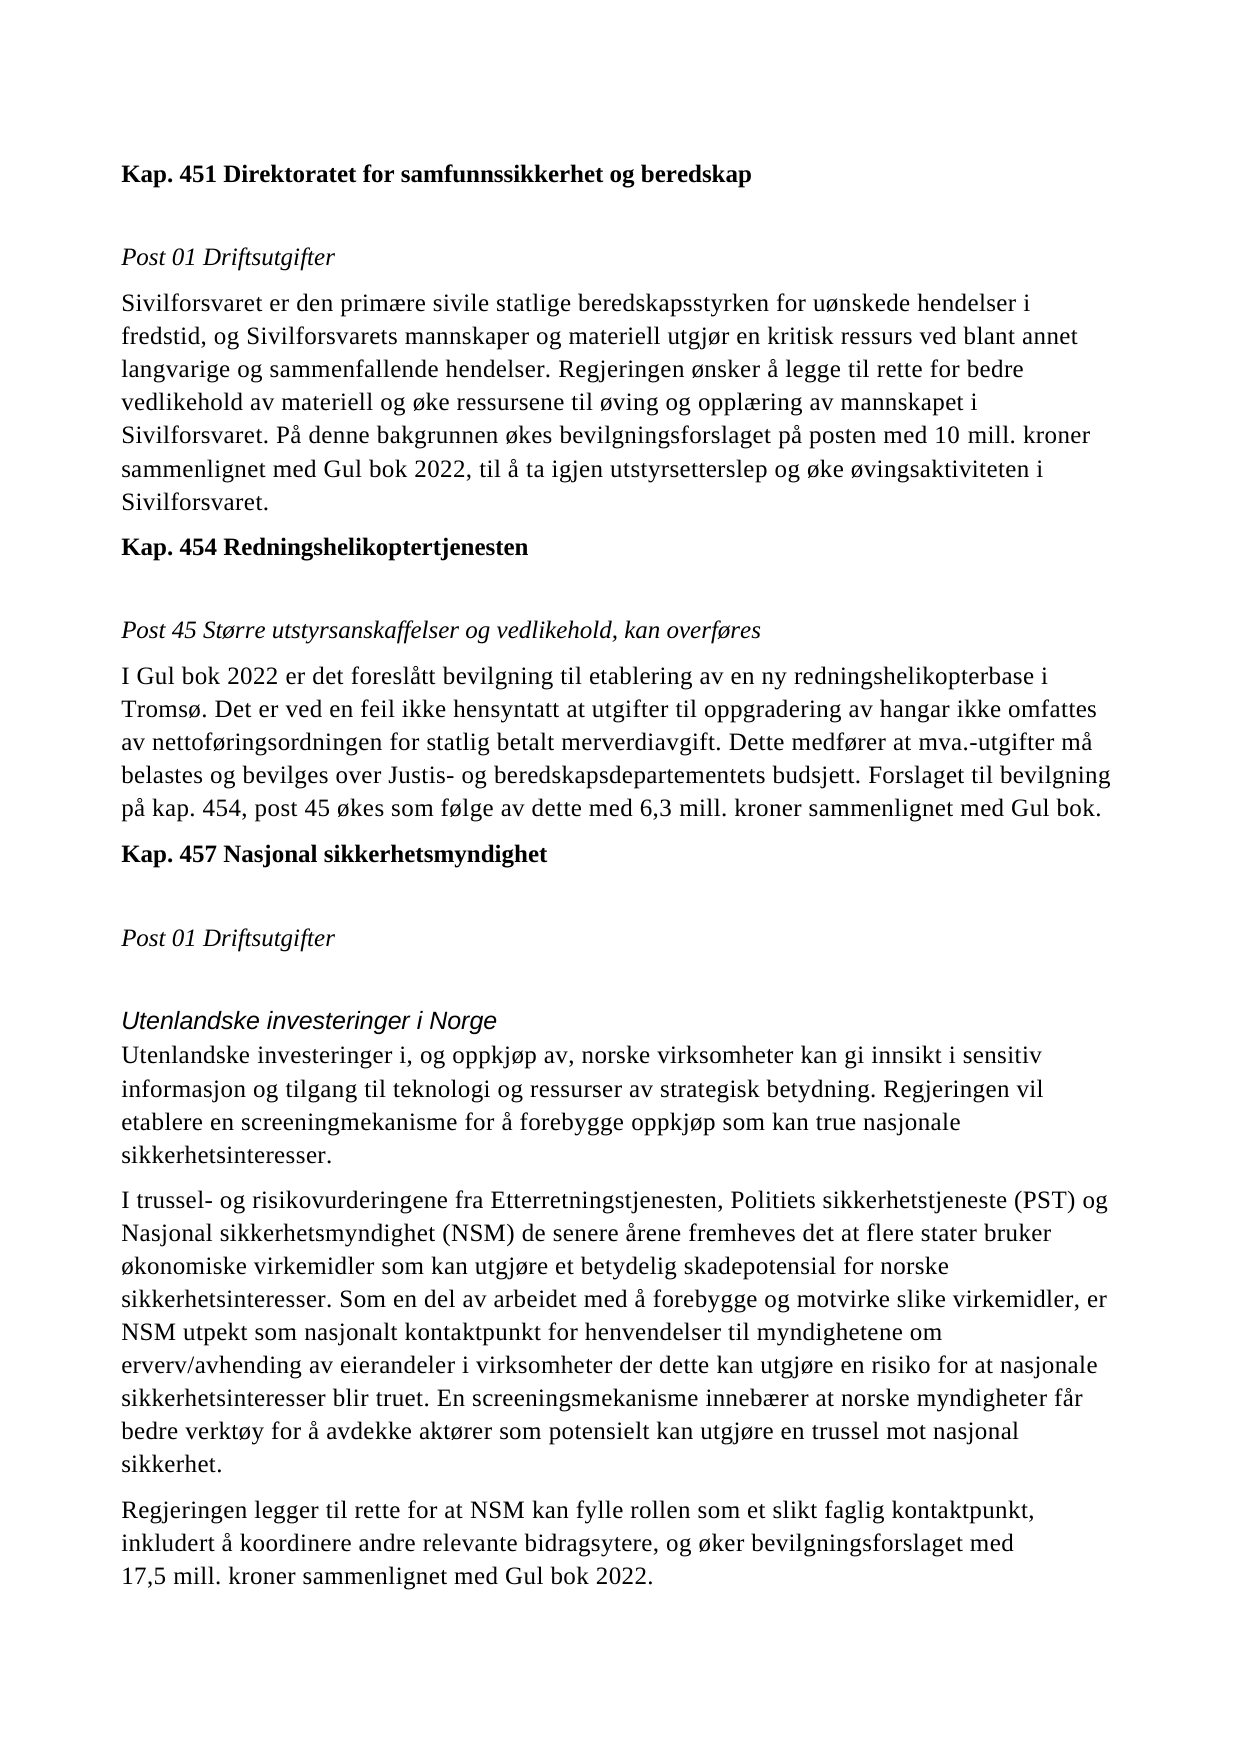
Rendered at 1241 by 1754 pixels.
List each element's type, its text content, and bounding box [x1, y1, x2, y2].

text Utenlandske investeringer i, og oppkjøp av, norske virksomheter kan gi innsikt i sensitiv informasjon og tilgang til teknologi og ressurser av strategisk betydning. Regjeringen vil etablere en screeningmekanisme for å forebygge oppkjøp som kan true nasjonale sikkerhetsinteresser. [121, 1041, 1119, 1168]
text Post 45 Større utstyrsanskaffelser og vedlikehold, kan overføres [121, 616, 1119, 644]
text Kap. 454 Redningshelikoptertjenesten [121, 532, 1119, 561]
text Post 01 Driftsutgifter [121, 242, 1119, 271]
text Post 01 Driftsutgifter [121, 923, 1119, 951]
text I Gul bok 2022 er det foreslått bevilgning til etablering av en ny redningshelikopterbase i Tromsø. Det er ved en feil ikke hensyntatt at utgifter til oppgradering av hangar ikke omfattes av nettoføringsordningen for statlig betalt merverdiavgift. Dette medfører at mva.-utgifter må belastes og bevilges over Justis- og beredskapsdepartementets budsjett. Forslaget til bevilgning på kap. 454, post 45 økes som følge av dette med 6,3 mill. kroner sammenlignet med Gul bok. [121, 661, 1119, 823]
text I trussel- og risikovurderingene fra Etterretningstjenesten, Politiets sikkerhetstjeneste (PST) og Nasjonal sikkerhetsmyndighet (NSM) de senere årene fremheves det at flere stater bruker økonomiske virkemidler som kan utgjøre et betydelig skadepotensial for norske sikkerhetsinteresser. Som en del av arbeidet med å forebygge og motvirke slike virkemidler, er NSM utpekt som nasjonalt kontaktpunkt for henvendelser til myndighetene om erverv/avhending av eierandeler i virksomheter der dette kan utgjøre en risiko for at nasjonale sikkerhetsinteresser blir truet. En screeningsmekanisme innebærer at norske myndigheter får bedre verktøy for å avdekke aktører som potensielt kan utgjøre en trussel mot nasjonal sikkerhet. [121, 1185, 1119, 1478]
text Kap. 451 Direktoratet for samfunnssikkerhet og beredskap [121, 159, 1119, 188]
text Sivilforsvaret er den primære sivile statlige beredskapsstyrken for uønskede hendelser i fredstid, og Sivilforsvarets mannskaper og materiell utgjør en kritisk ressurs ved blant annet langvarige og sammenfallende hendelser. Regjeringen ønsker å legge til rette for bedre vedlikehold av materiell og øke ressursene til øving og opplæring av mannskapet i Sivilforsvaret. På denne bakgrunnen økes bevilgningsforslaget på posten med 10 mill. kroner sammenlignet med Gul bok 2022, til å ta igjen utstyrsetterslep og øke øvingsaktiviteten i Sivilforsvaret. [121, 288, 1119, 516]
text Utenlandske investeringer i Norge [121, 1006, 1119, 1034]
text Kap. 457 Nasjonal sikkerhetsmyndighet [121, 839, 1119, 868]
text Regjeringen legger til rette for at NSM kan fylle rollen som et slikt faglig kontaktpunkt, inkludert å koordinere andre relevante bidragsytere, og øker bevilgningsforslaget med 17,5 mill. kroner sammenlignet med Gul bok 2022. [121, 1495, 1119, 1590]
